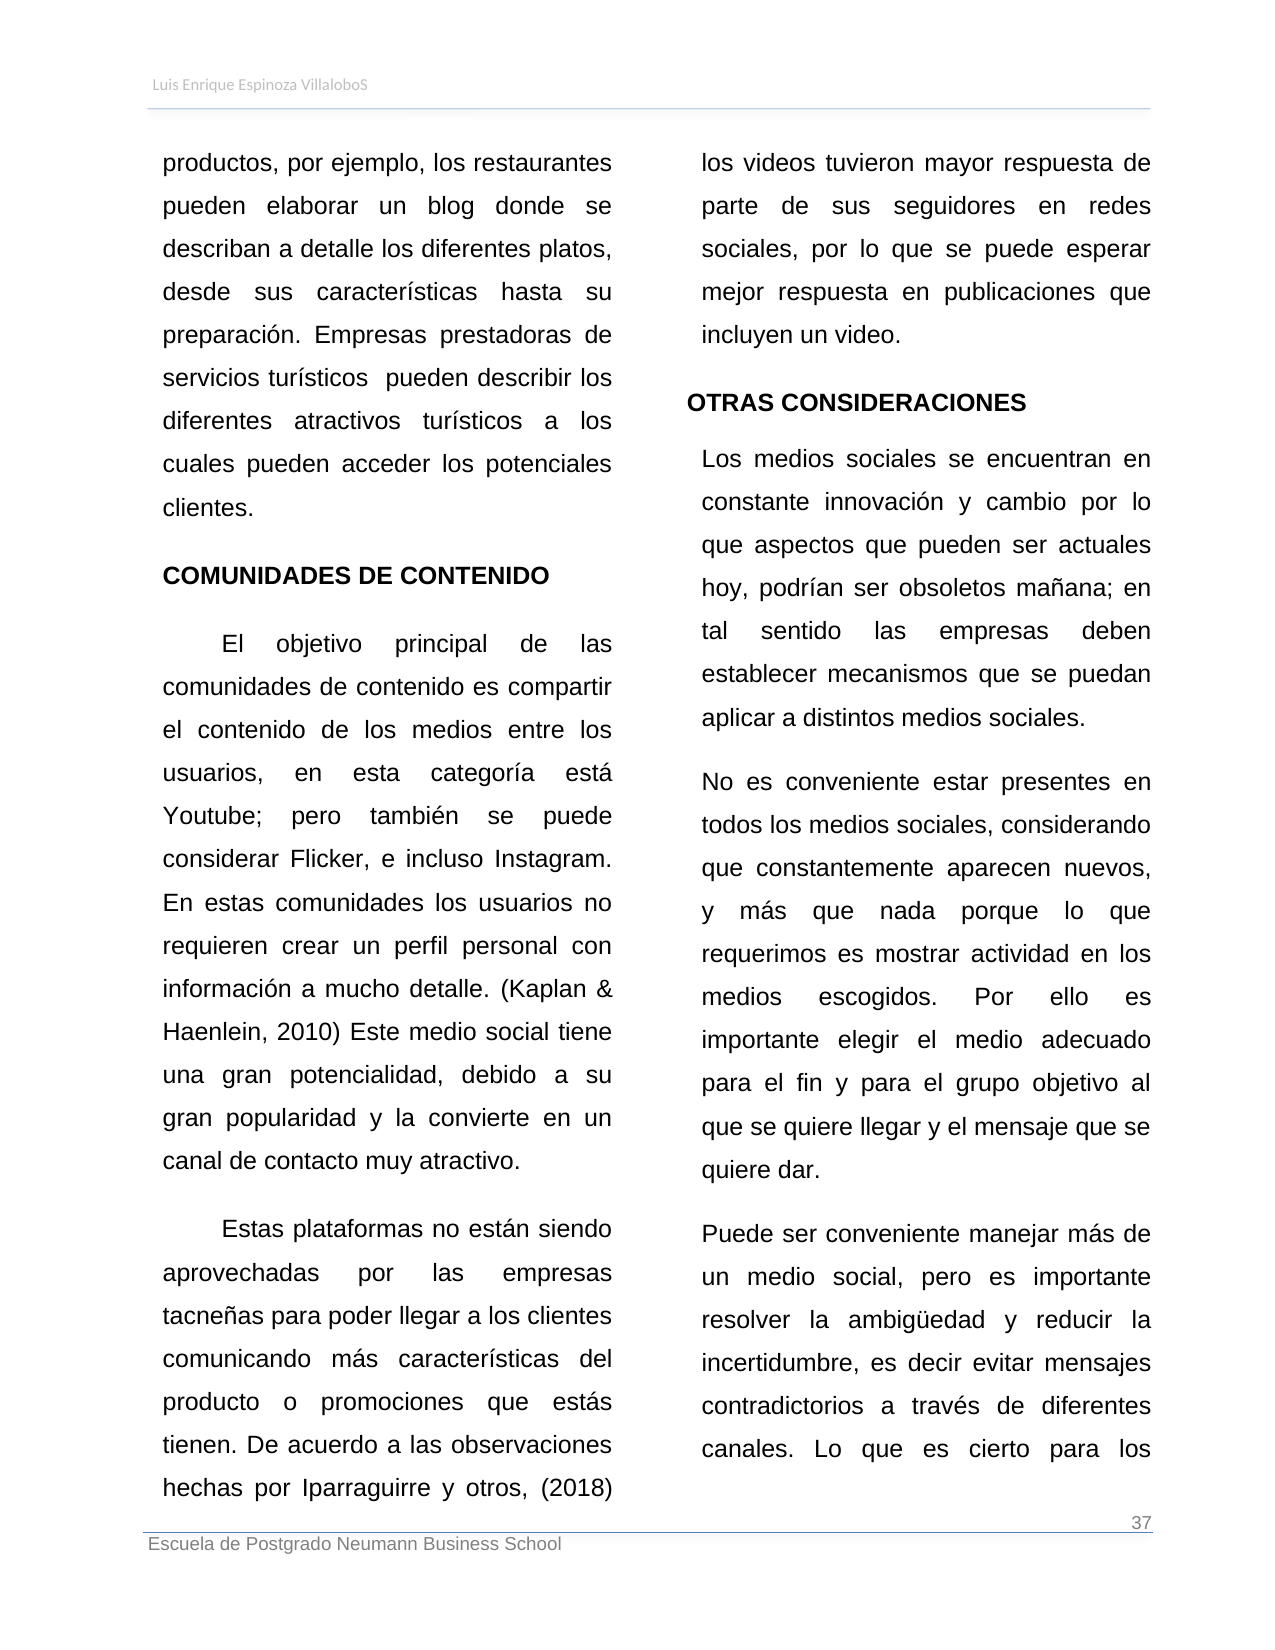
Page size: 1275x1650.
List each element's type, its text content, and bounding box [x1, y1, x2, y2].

text No es conveniente estar presentes en todos los medios sociales, considerando que constantemente aparecen nuevos, y más que nada porque lo que requerimos es mostrar actividad en los medios escogidos. Por ello es importante elegir el medio adecuado para el fin y para el grupo objetivo al que se quiere llegar y el mensaje que se quiere dar. [701, 767, 1152, 1183]
text Estas plataformas no están siendo aprovechadas por las empresas tacneñas para poder llegar a los clientes comunicando más características del producto o promociones que estás tienen. De acuerdo a las observaciones hechas por Iparraguirre y otros, los videos tuvieron mayor respuesta de parte de sus seguidores en redes sociales, por lo que se puede esperar mejor respuesta en publicaciones que incluyen un video. [701, 148, 1152, 349]
text Los medios sociales se encuentran en constante innovación y cambio por lo que aspectos que pueden ser actuales hoy, podrían ser obsoletos mañana; en tal sentido las empresas deben establecer mecanismos que se puedan aplicar a distintos medios sociales. [701, 444, 1152, 731]
list COMUNIDADES DE CONTENIDO [162, 561, 613, 589]
text El objetivo principal de las comunidades de contenido es compartir el contenido de los medios entre los usuarios, en esta categoría está Youtube; pero también se puede considerar Flicker, e incluso Instagram. En estas comunidades los usuarios no requieren crear un perfil personal con información a mucho detalle. Este medio social tiene una gran potencialidad, debido a su gran popularidad y la convierte en un canal de contacto muy atractivo. [162, 629, 613, 1175]
text Estas plataformas no están siendo aprovechadas por las empresas tacneñas para poder llegar a los clientes comunicando más características del producto o promociones que estás tienen. De acuerdo a las observaciones hechas por Iparraguirre y otros, los videos tuvieron mayor respuesta de parte de sus seguidores en redes sociales, por lo que se puede esperar mejor respuesta en publicaciones que incluyen un video. [162, 1214, 613, 1502]
subtitle OTRAS CONSIDERACIONES [687, 388, 1152, 417]
